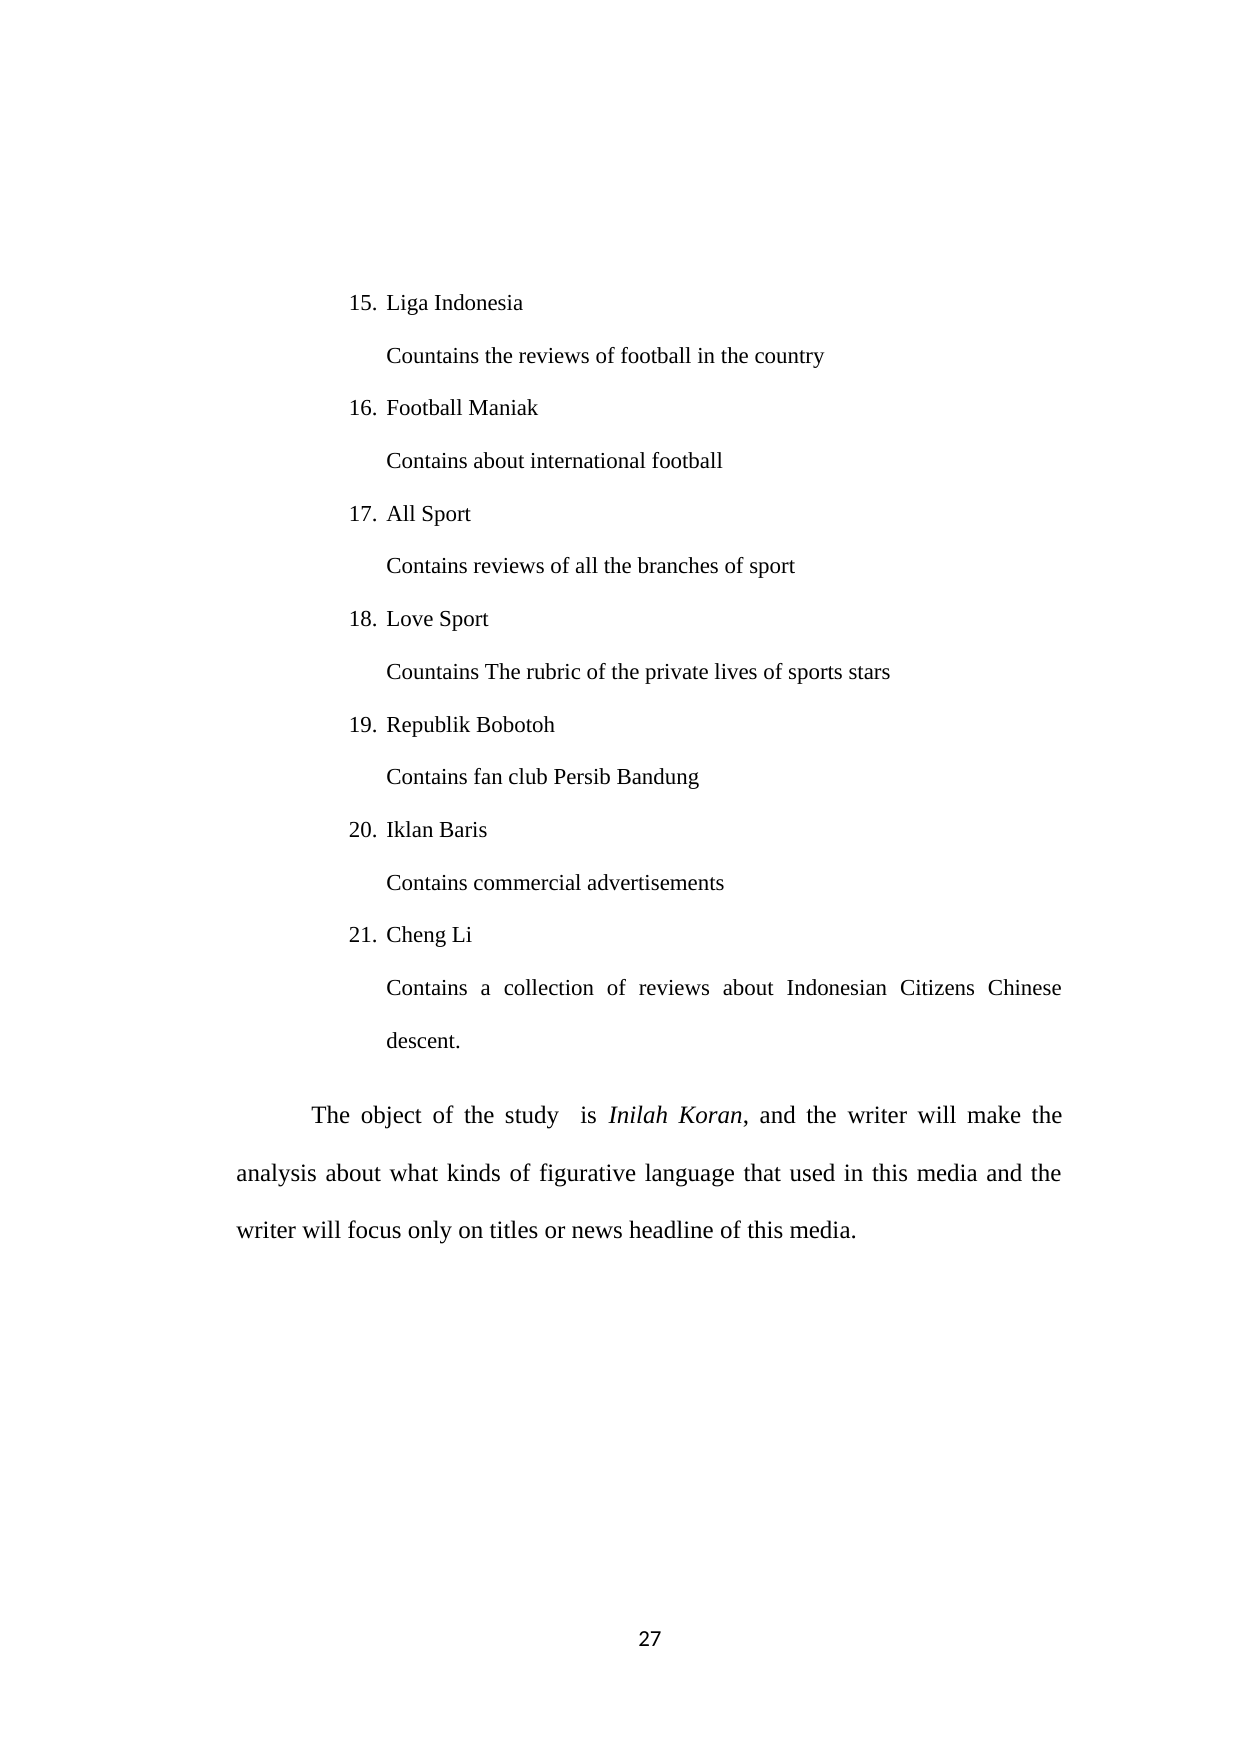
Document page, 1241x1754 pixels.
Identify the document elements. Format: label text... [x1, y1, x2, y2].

list Football Maniak [349, 394, 1063, 421]
list Countains the reviews of football in the country [386, 342, 1063, 368]
list All Sport [349, 500, 1063, 526]
list Contains a collection of reviews about Indonesian Citizens Chinese descent. [386, 974, 1063, 1053]
list Countains The rubric of the private lives of sports stars [386, 658, 1063, 684]
list Contains commercial advertisements [386, 869, 1063, 895]
list Contains fan club Persib Bandung [386, 763, 1063, 790]
text The object of the study is Inilah Koran, and the writer will make the analysis about what kinds of figurative language that used in this media and the writer will focus only on titles or news headline of this media. [236, 1100, 1063, 1244]
list Contains reviews of all the branches of sport [386, 552, 1063, 579]
list Republik Bobotoh [349, 711, 1063, 737]
list Love Sport [349, 605, 1063, 632]
list Contains about international football [386, 447, 1063, 473]
list Cheng Li [349, 921, 1063, 948]
list Liga Indonesia [349, 289, 1063, 315]
list Iklan Baris [349, 816, 1063, 842]
